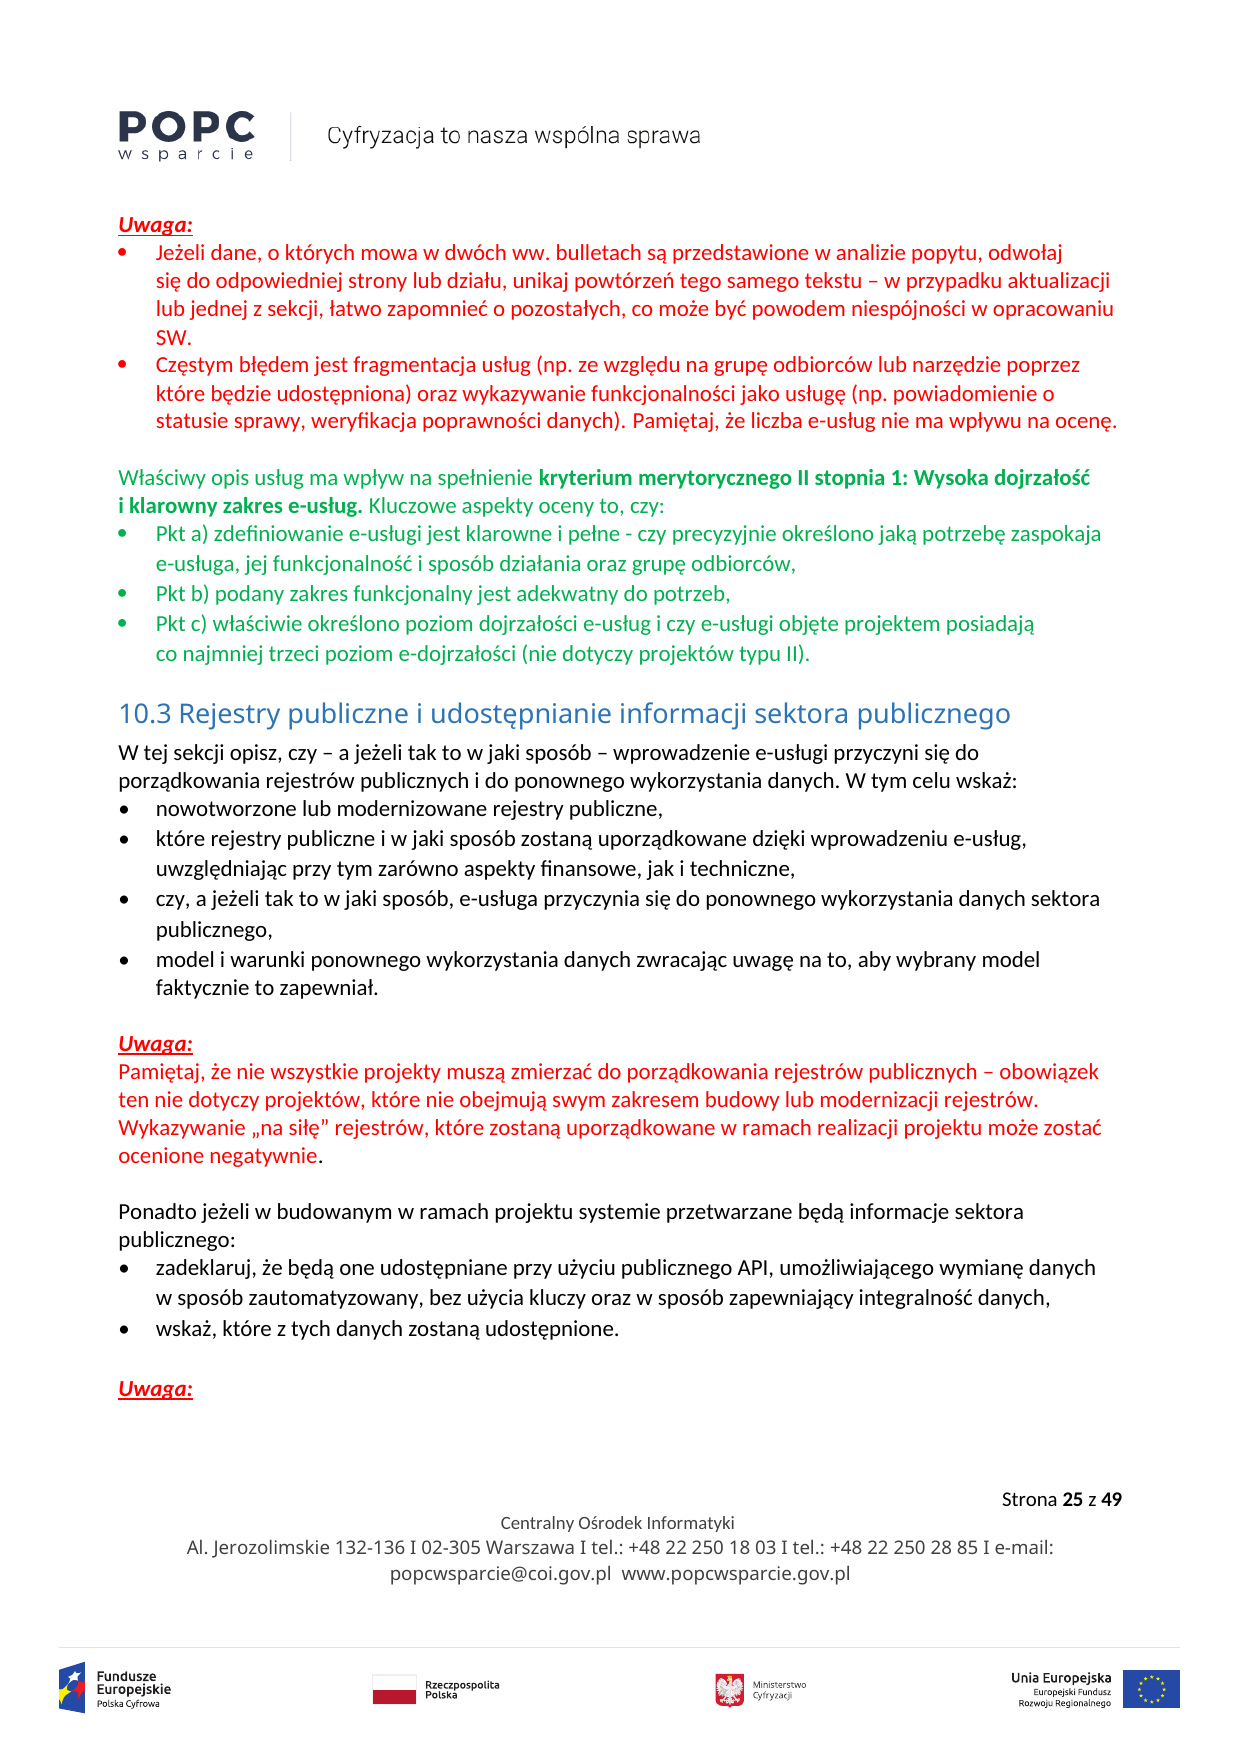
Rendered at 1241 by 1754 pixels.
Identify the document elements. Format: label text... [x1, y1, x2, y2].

list Jeżeli dane, o których mowa w dwóch ww. bulletach są przedstawione w analizie popytu, odwołaj się do odpowiedniej strony lub działu, unikaj powtórzeń tego samego tekstu – w przypadku aktualizacji lub jednej z sekcji, łatwo zapomnieć o pozostałych, co może być powodem niespójności w opracowaniu SW. [118, 238, 1122, 351]
list zadeklaruj, że będą one udostępniane przy użyciu publicznego API, umożliwiającego wymianę danych w sposób zautomatyzowany, bez użycia kluczy oraz w sposób zapewniający integralność danych, [118, 1253, 1122, 1311]
text Właściwy opis usług ma wpływ na spełnienie kryterium merytorycznego II stopnia 1: Wysoka dojrzałość i klarowny zakres e-usług. Kluczowe aspekty oceny to, czy: [118, 463, 1122, 519]
list wskaż, które z tych danych zostaną udostępnione. [118, 1314, 1122, 1342]
list nowotworzone lub modernizowane rejestry publiczne, [118, 794, 1122, 822]
list Częstym błędem jest fragmentacja usług (np. ze względu na grupę odbiorców lub narzędzie poprzez które będzie udostępniona) oraz wykazywanie funkcjonalności jako usługę (np. powiadomienie o statusie sprawy, weryfikacja poprawności danych). Pamiętaj, że liczba e-usług nie ma wpływu na ocenę. [118, 351, 1122, 435]
list Pkt a) zdefiniowanie e-usługi jest klarowne i pełne - czy precyzyjnie określono jaką potrzebę zaspokaja e-usługa, jej funkcjonalność i sposób działania oraz grupę odbiorców, [118, 519, 1122, 577]
text Uwaga: [118, 211, 1122, 238]
list Pkt b) podany zakres funkcjonalny jest adekwatny do potrzeb, [118, 579, 1122, 607]
list czy, a jeżeli tak to w jaki sposób, e-usługa przyczynia się do ponownego wykorzystania danych sektora publicznego, [118, 884, 1122, 943]
text Pamiętaj, że nie wszystkie projekty muszą zmierzać do porządkowania rejestrów publicznych – obowiązek ten nie dotyczy projektów, które nie obejmują swym zakresem budowy lub modernizacji rejestrów. Wykazywanie „na siłę” rejestrów, które zostaną uporządkowane w ramach realizacji projektu może zostać ocenione negatywnie. [118, 1057, 1122, 1169]
list model i warunki ponownego wykorzystania danych zwracając uwagę na to, aby wybrany model faktycznie to zapewniał. [118, 945, 1122, 1001]
picture [118, 94, 709, 183]
text W tej sekcji opisz, czy – a jeżeli tak to w jaki sposób – wprowadzenie e-usługi przyczyni się do porządkowania rejestrów publicznych i do ponownego wykorzystania danych. W tym celu wskaż: [118, 738, 1122, 794]
text Ponadto jeżeli w budowanym w ramach projektu systemie przetwarzane będą informacje sektora publicznego: [118, 1197, 1122, 1253]
list Uwaga: [118, 1374, 1122, 1402]
subtitle Rejestry publiczne i udostępnianie informacji sektora publicznego [118, 695, 1122, 732]
text Uwaga: [118, 1029, 1122, 1057]
list Pkt c) właściwie określono poziom dojrzałości e-usług i czy e-usługi objęte projektem posiadają co najmniej trzeci poziom e-dojrzałości (nie dotyczy projektów typu II). [118, 609, 1122, 668]
list które rejestry publiczne i w jaki sposób zostaną uporządkowane dzięki wprowadzeniu e-usług, uwzględniając przy tym zarówno aspekty finansowe, jak i techniczne, [118, 824, 1122, 882]
